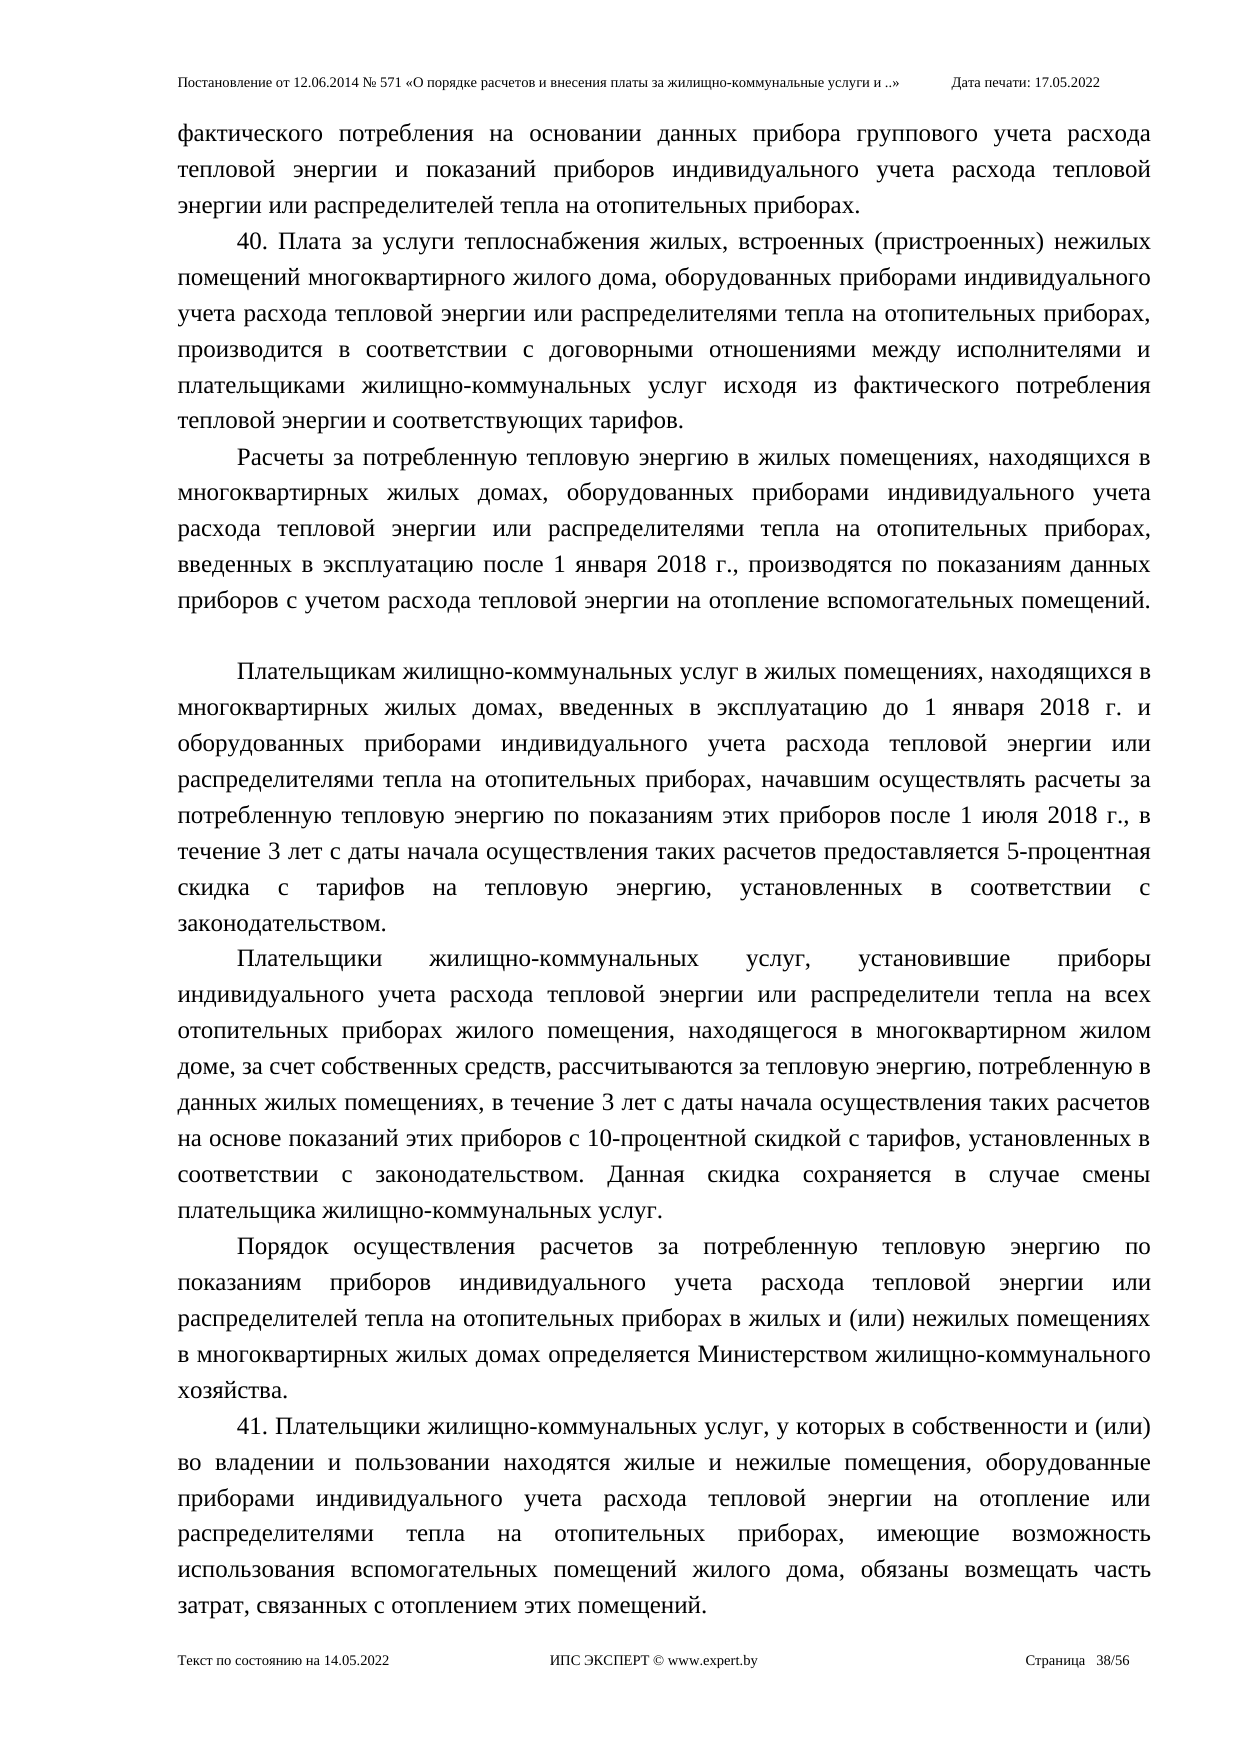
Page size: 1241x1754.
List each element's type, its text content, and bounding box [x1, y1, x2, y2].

text Расчеты за потребленную тепловую энергию в жилых помещениях, находящихся в многоквартирных жилых домах, оборудованных приборами индивидуального учета расхода тепловой энергии или распределителями тепла на отопительных приборах, введенных в эксплуатацию после 1 января 2018 г., производятся по показаниям данных приборов с учетом расхода тепловой энергии на отопление вспомогательных помещений. [177, 442, 1152, 649]
text 40. Плата за услуги теплоснабжения жилых, встроенных (пристроенных) нежилых помещений многоквартирного жилого дома, оборудованных приборами индивидуального учета расхода тепловой энергии или распределителями тепла на отопительных приборах, производится в соответствии с договорными отношениями между исполнителями и плательщиками жилищно-коммунальных услуг исходя из фактического потребления тепловой энергии и соответствующих тарифов. [177, 226, 1152, 434]
text Порядок осуществления расчетов за потребленную тепловую энергию по показаниям приборов индивидуального учета расхода тепловой энергии или распределителей тепла на отопительных приборах в жилых и (или) нежилых помещениях в многоквартирных жилых домах определяется Министерством жилищно-коммунального хозяйства. [177, 1231, 1152, 1403]
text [177, 118, 1152, 219]
text Плательщики жилищно-коммунальных услуг, установившие приборы индивидуального учета расхода тепловой энергии или распределители тепла на всех отопительных приборах жилого помещения, находящегося в многоквартирном жилом доме, за счет собственных средств, рассчитываются за тепловую энергию, потребленную в данных жилых помещениях, в течение 3 лет с даты начала осуществления таких расчетов на основе показаний этих приборов с 10-процентной скидкой с тарифов, установленных в соответствии с законодательством. Данная скидка сохраняется в случае смены плательщика жилищно-коммунальных услуг. [177, 943, 1152, 1224]
text 41. Плательщики жилищно-коммунальных услуг, у которых в собственности и (или) во владении и пользовании находятся жилые и нежилые помещения, оборудованные приборами индивидуального учета расхода тепловой энергии на отопление или распределителями тепла на отопительных приборах, имеющие возможность использования вспомогательных помещений жилого дома, обязаны возмещать часть затрат, связанных с отоплением этих помещений. [177, 1411, 1152, 1619]
text Плательщикам жилищно-коммунальных услуг в жилых помещениях, находящихся в многоквартирных жилых домах, введенных в эксплуатацию до 1 января 2018 г. и оборудованных приборами индивидуального учета расхода тепловой энергии или распределителями тепла на отопительных приборах, начавшим осуществлять расчеты за потребленную тепловую энергию по показаниям этих приборов после 1 июля 2018 г., в течение 3 лет с даты начала осуществления таких расчетов предоставляется 5-процентная скидка с тарифов на тепловую энергию, установленных в соответствии с законодательством. [177, 656, 1152, 936]
